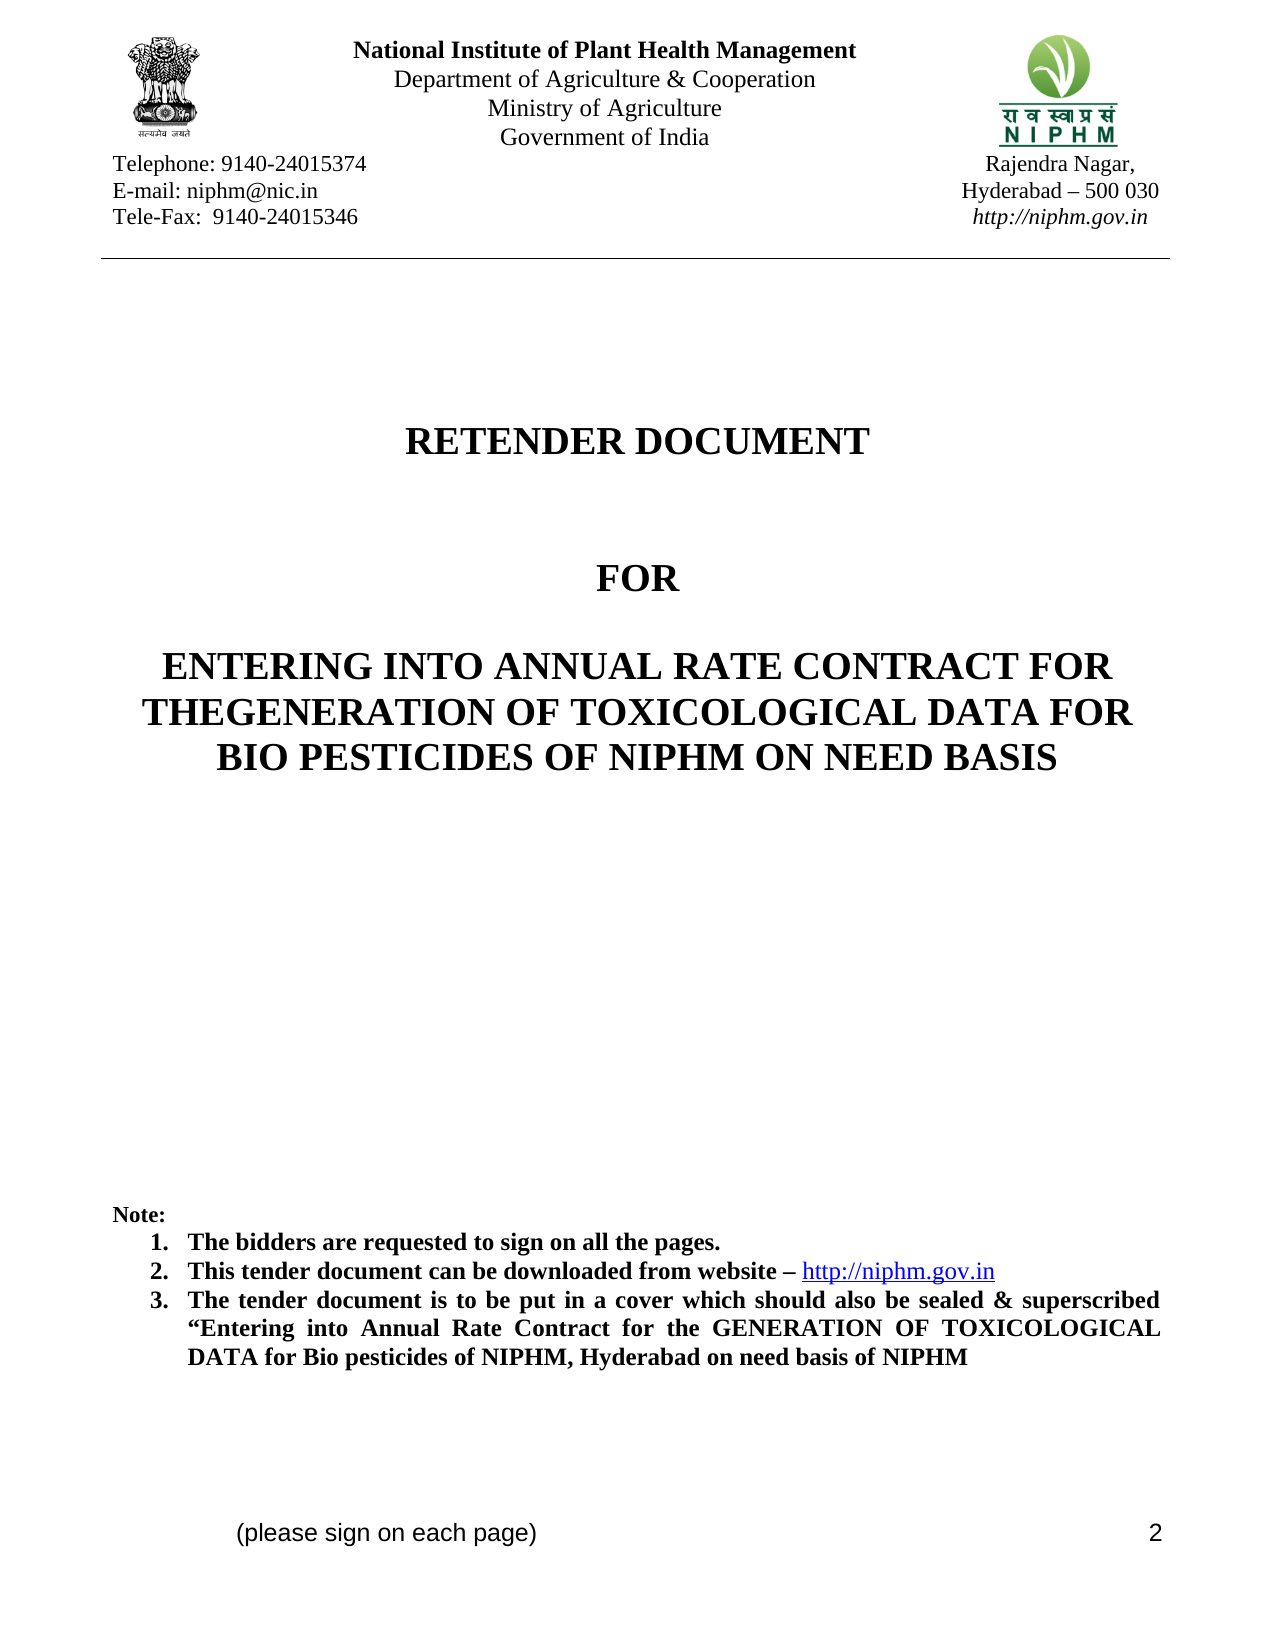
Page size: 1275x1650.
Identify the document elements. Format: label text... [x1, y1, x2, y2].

table_header [101, 36, 262, 151]
table_header National Institute of Plant Health Management Department of Agriculture & Cooperation Ministry of Agriculture Government of India [263, 36, 947, 151]
table_cell Telephone: 9140-24015374 E-mail: niphm@nic.in Tele-Fax: 9140-24015346 [101, 151, 947, 258]
picture [125, 35, 202, 141]
list The bidders are requested to sign on all the pages. [150, 1227, 1162, 1256]
text FOR [112, 554, 1162, 599]
table_header [947, 36, 1170, 151]
text ENTERING INTO ANNUAL RATE CONTRACT FOR THEGENERATION OF TOXICOLOGICAL DATA FOR BIO PESTICIDES OF NIPHM ON NEED BASIS [112, 643, 1162, 779]
table_cell Rajendra Nagar, Hyderabad – 500 030 http://niphm.gov.in [947, 151, 1170, 258]
list This tender document can be downloaded from website – http://niphm.gov.in [150, 1256, 1162, 1285]
text Note: [112, 1201, 1162, 1227]
text RETENDER DOCUMENT [112, 417, 1162, 463]
list The tender document is to be put in a cover which should also be sealed & superscribed “Entering into Annual Rate Contract for the GENERATION OF TOXICOLOGICAL DATA for Bio pesticides of NIPHM, Hyderabad on need basis of NIPHM [150, 1285, 1162, 1371]
picture [999, 35, 1118, 147]
